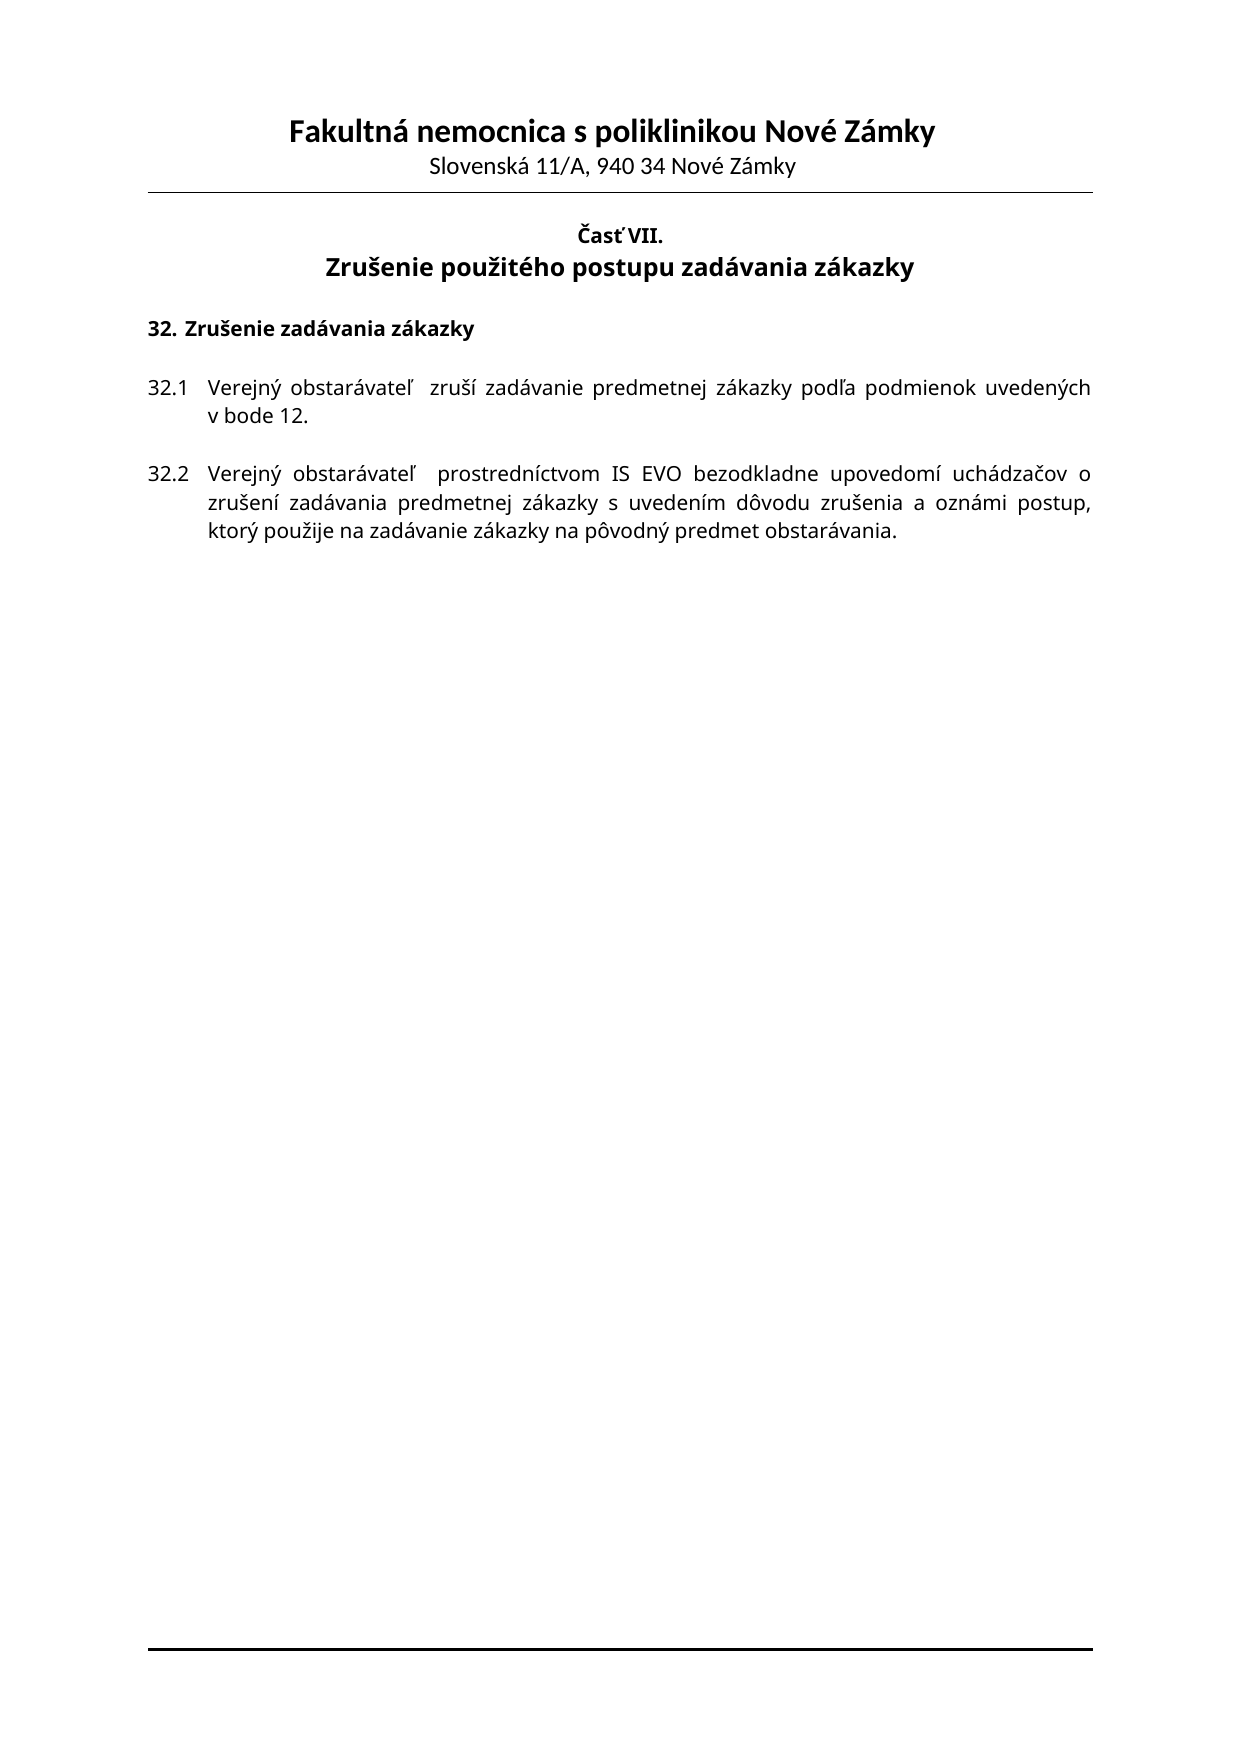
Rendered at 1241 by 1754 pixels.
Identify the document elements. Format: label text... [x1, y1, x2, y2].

text Zrušenie použitého postupu zadávania zákazky [148, 250, 1093, 284]
list Zrušenie zadávania zákazky [148, 314, 1093, 343]
list Verejný obstarávateľ zruší zadávanie predmetnej zákazky podľa podmienok uvedených v bode 12. [148, 373, 1093, 429]
list Verejný obstarávateľ prostredníctvom IS EVO bezodkladne upovedomí uchádzačov o zrušení zadávania predmetnej zákazky s uvedením dôvodu zrušenia a oznámi postup, ktorý použije na zadávanie zákazky na pôvodný predmet obstarávania. [148, 459, 1093, 545]
text Časť VII. [148, 222, 1093, 250]
